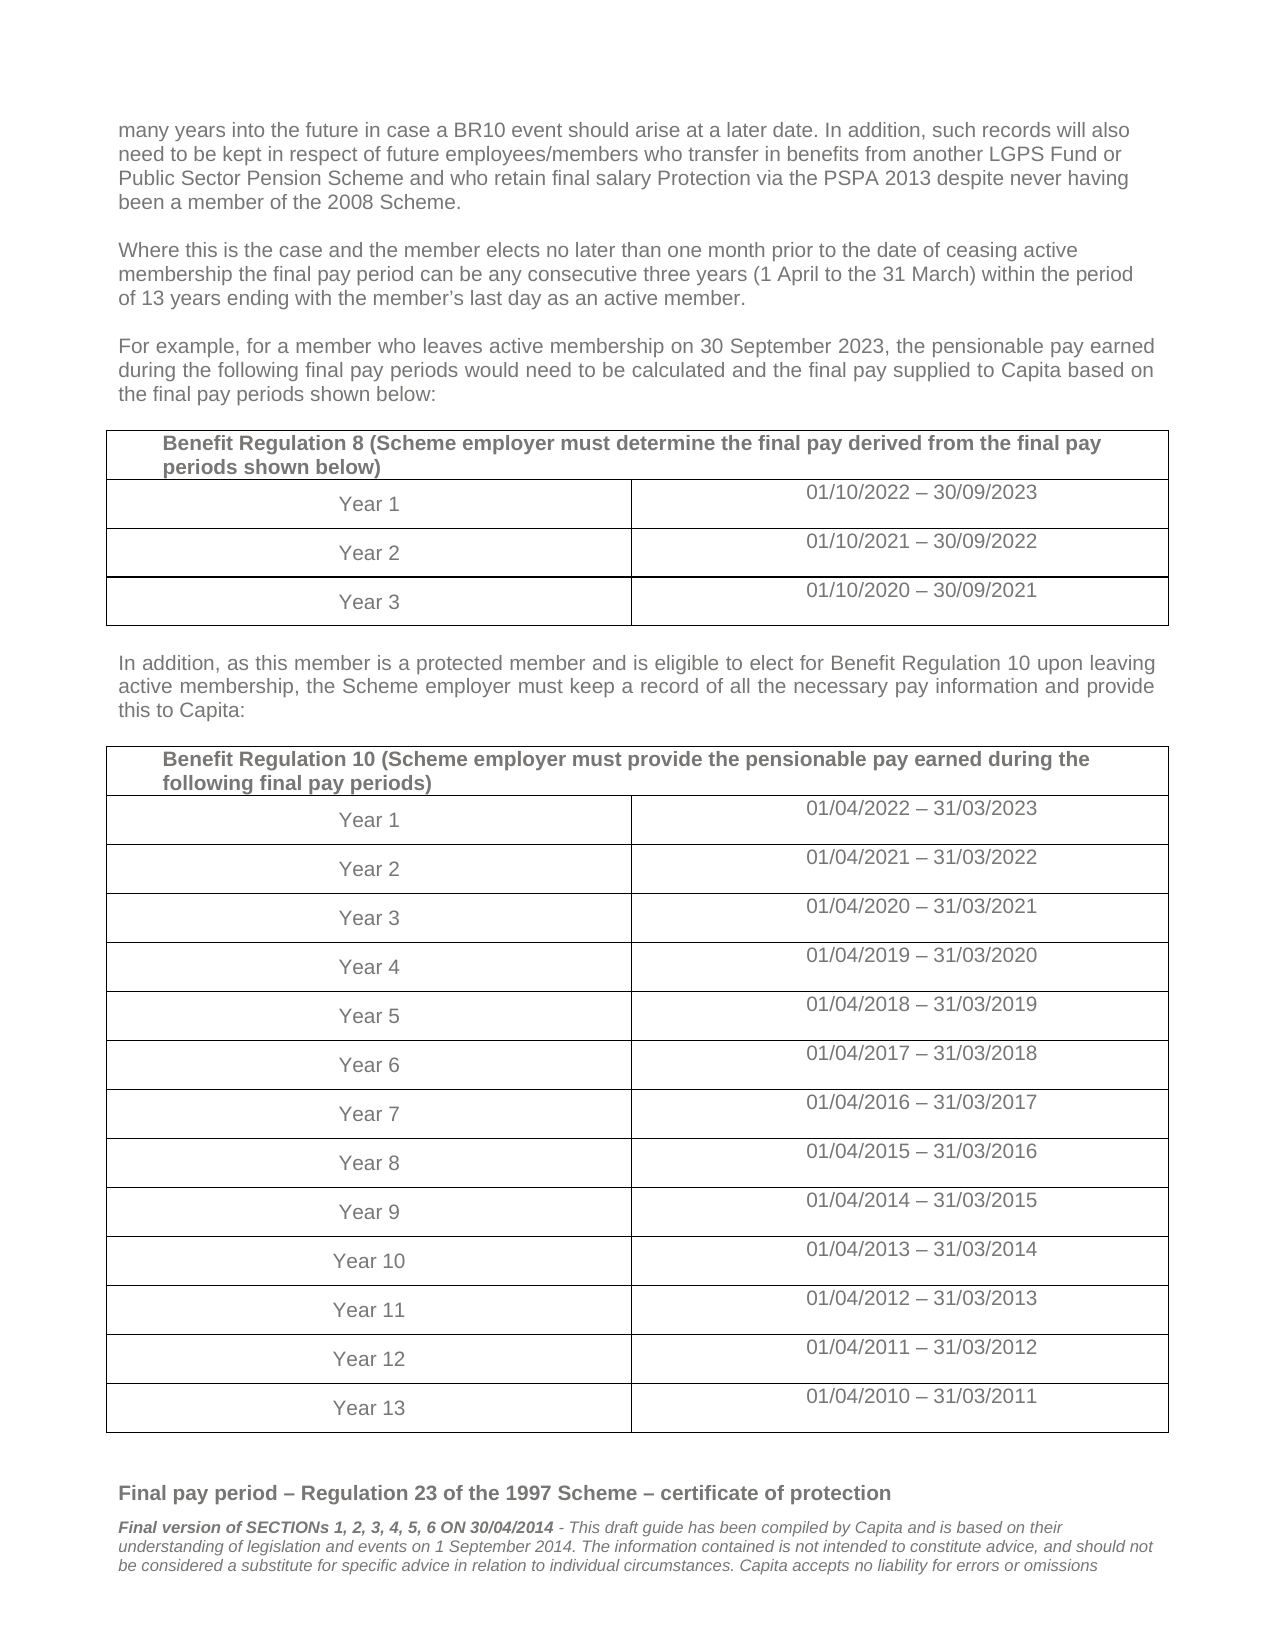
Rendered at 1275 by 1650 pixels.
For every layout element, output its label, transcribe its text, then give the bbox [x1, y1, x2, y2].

table_cell 01/04/2018 – 31/03/2019 [632, 992, 1168, 1040]
table_cell 01/04/2022 – 31/03/2023 [632, 796, 1168, 844]
table_cell 01/04/2019 – 31/03/2020 [632, 943, 1168, 991]
text Final pay period – Regulation 23 of the 1997 Scheme – certificate of protection [118, 1481, 1157, 1504]
table_cell 01/10/2021 – 30/09/2022 [632, 529, 1168, 576]
table_cell 01/04/2013 – 31/03/2014 [632, 1237, 1168, 1285]
table_cell 01/04/2016 – 31/03/2017 [632, 1090, 1168, 1138]
table_cell Year 3 [107, 578, 631, 625]
table_cell Year 11 [107, 1286, 631, 1334]
table_cell Year 1 [107, 796, 631, 844]
table_cell Year 13 [107, 1384, 631, 1432]
table_cell Year 5 [107, 992, 631, 1040]
table_cell Year 1 [107, 480, 631, 527]
table_cell 01/04/2011 – 31/03/2012 [632, 1335, 1168, 1383]
table_cell Year 2 [107, 845, 631, 893]
table_cell 01/10/2020 – 30/09/2021 [632, 578, 1168, 625]
table_cell 01/04/2010 – 31/03/2011 [632, 1384, 1168, 1432]
text For example, for a member who leaves active membership on 30 September 2023, the pensionable pay earned during the following final pay periods would need to be calculated and the final pay supplied to Capita based on the final pay periods shown below: [118, 334, 1157, 406]
text In addition, as this member is a protected member and is eligible to elect for Benefit Regulation 10 upon leaving active membership, the Scheme employer must keep a record of all the necessary pay information and provide this to Capita: [118, 650, 1157, 722]
table_cell Year 8 [107, 1139, 631, 1187]
table_cell 01/04/2021 – 31/03/2022 [632, 845, 1168, 893]
table_header Benefit Regulation 10 (Scheme employer must provide the pensionable pay earned during the following final pay periods) [107, 747, 1168, 795]
table_header Benefit Regulation 8 (Scheme employer must determine the final pay derived from the final pay periods shown below) [107, 431, 1168, 478]
table_cell Year 7 [107, 1090, 631, 1138]
table_cell Year 9 [107, 1188, 631, 1236]
table_cell Year 4 [107, 943, 631, 991]
table_cell 01/04/2014 – 31/03/2015 [632, 1188, 1168, 1236]
table_cell 01/10/2022 – 30/09/2023 [632, 480, 1168, 527]
table_cell 01/04/2020 – 31/03/2021 [632, 894, 1168, 942]
table_cell Year 3 [107, 894, 631, 942]
table_cell Year 2 [107, 529, 631, 576]
table_cell Year 12 [107, 1335, 631, 1383]
table_cell 01/04/2012 – 31/03/2013 [632, 1286, 1168, 1334]
table_cell 01/04/2017 – 31/03/2018 [632, 1041, 1168, 1089]
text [118, 118, 1157, 214]
text Where this is the case and the member elects no later than one month prior to the date of ceasing active membership the final pay period can be any consecutive three years (1 April to the 31 March) within the period of 13 years ending with the member’s last day as an active member. [118, 238, 1157, 310]
table_cell Year 6 [107, 1041, 631, 1089]
table_cell Year 10 [107, 1237, 631, 1285]
table_cell 01/04/2015 – 31/03/2016 [632, 1139, 1168, 1187]
